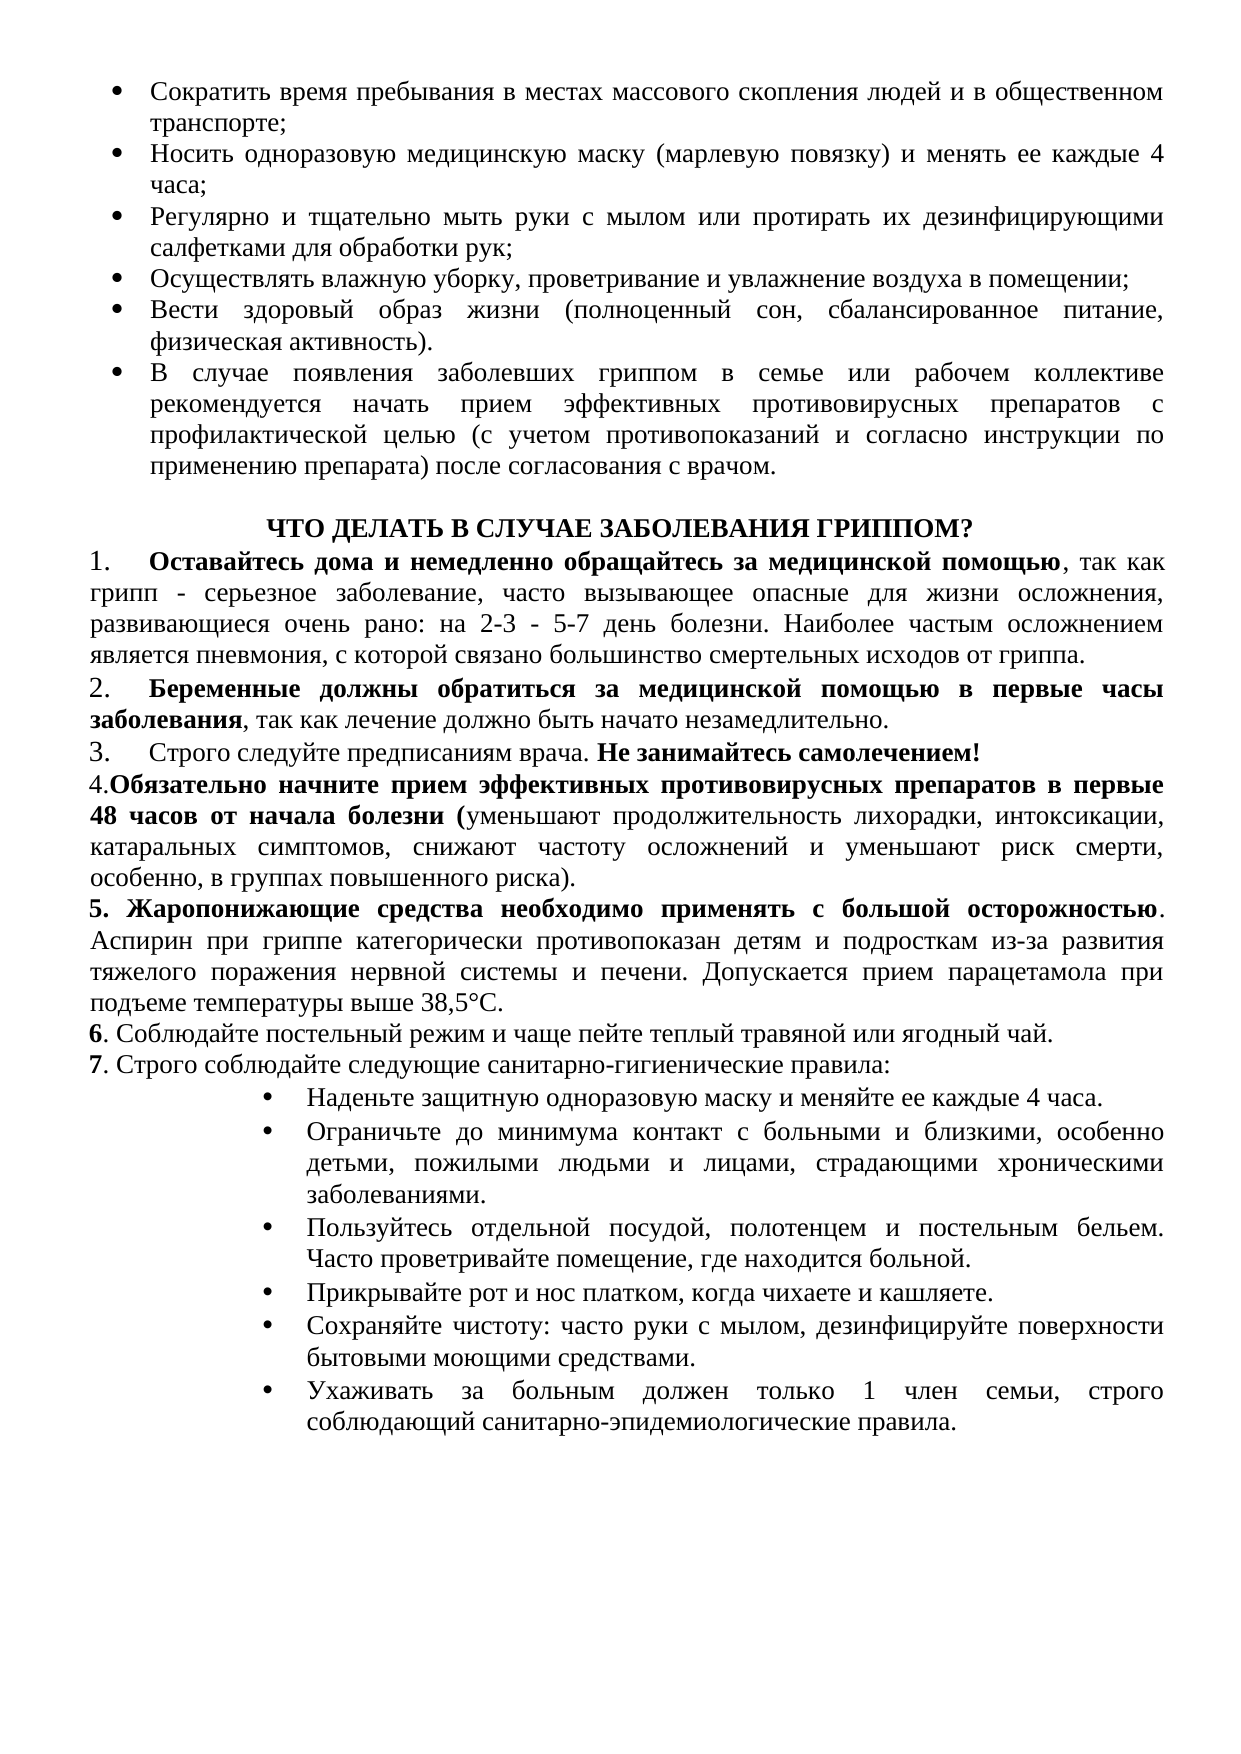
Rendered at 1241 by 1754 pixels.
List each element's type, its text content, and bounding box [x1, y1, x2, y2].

text 4.Обязательно начните прием эффективных противовирусных препаратов в первые 48 часов от начала болезни (уменьшают продолжительность лихорадки, интоксикации, катаральных симптомов, снижают частоту осложнений и уменьшают риск смерти, особенно, в группах повышенного риска). [89, 768, 1165, 893]
list Прикрывайте рот и нос платком, когда чихаете и кашляете. [262, 1273, 1165, 1307]
list Вести здоровый образ жизни (полноценный сон, сбалансированное питание, физическая активность). [112, 293, 1165, 356]
list Сократить время пребывания в местах массового скопления людей и в общественном транспорте; [112, 75, 1165, 137]
text 7. Строго соблюдайте следующие санитарно-гигиенические правила: [89, 1048, 1165, 1079]
list Беременные должны обратиться за медицинской помощью в первые часы заболевания, так как лечение должно быть начато незамедлительно. [89, 670, 1165, 734]
text 6. Соблюдайте постельный режим и чаще пейте теплый травяной или ягодный чай. [89, 1017, 1165, 1048]
list Сохраняйте чистоту: часто руки с мылом, дезинфицируйте поверхности бытовыми моющими средствами. [262, 1307, 1165, 1372]
text 5. Жаропонижающие средства необходимо применять с большой осторожностью. Аспирин при гриппе категорически противопоказан детям и подросткам из-за развития тяжелого поражения нервной системы и печени. Допускается прием парацетамола при подъеме температуры выше 38,5°С. [89, 893, 1165, 1017]
list Осуществлять влажную уборку, проветривание и увлажнение воздуха в помещении; [112, 262, 1165, 293]
list Ухаживать за больным должен только 1 член семьи, строго соблюдающий санитарно-эпидемиологические правила. [262, 1372, 1165, 1436]
list Пользуйтесь отдельной посудой, полотенцем и постельным бельем. Часто проветривайте помещение, где находится больной. [262, 1209, 1165, 1273]
list Оставайтесь дома и немедленно обращайтесь за медицинской помощью, так как грипп - серьезное заболевание, часто вызывающее опасные для жизни осложнения, развивающиеся очень рано: на 2-3 - 5-7 день болезни. Наиболее частым осложнением является пневмония, с которой связано большинство смертельных исходов от гриппа. [89, 543, 1165, 670]
list Ограничьте до минимума контакт с больными и близкими, особенно детьми, пожилыми людьми и лицами, страдающими хроническими заболеваниями. [262, 1113, 1165, 1209]
list Наденьте защитную одноразовую маску и меняйте ее каждые 4 часа. [262, 1079, 1165, 1113]
list Строго следуйте предписаниям врача. Не занимайтесь самолечением! [89, 734, 1165, 768]
text ЧТО ДЕЛАТЬ В СЛУЧАЕ ЗАБОЛЕВАНИЯ ГРИППОМ? [75, 512, 1165, 543]
list В случае появления заболевших гриппом в семье или рабочем коллективе рекомендуется начать прием эффективных противовирусных препаратов с профилактической целью (с учетом противопоказаний и согласно инструкции по применению препарата) после согласования с врачом. [112, 356, 1165, 481]
list Регулярно и тщательно мыть руки с мылом или протирать их дезинфицирующими салфетками для обработки рук; [112, 200, 1165, 262]
list Носить одноразовую медицинскую маску (марлевую повязку) и менять ее каждые 4 часа; [112, 137, 1165, 200]
